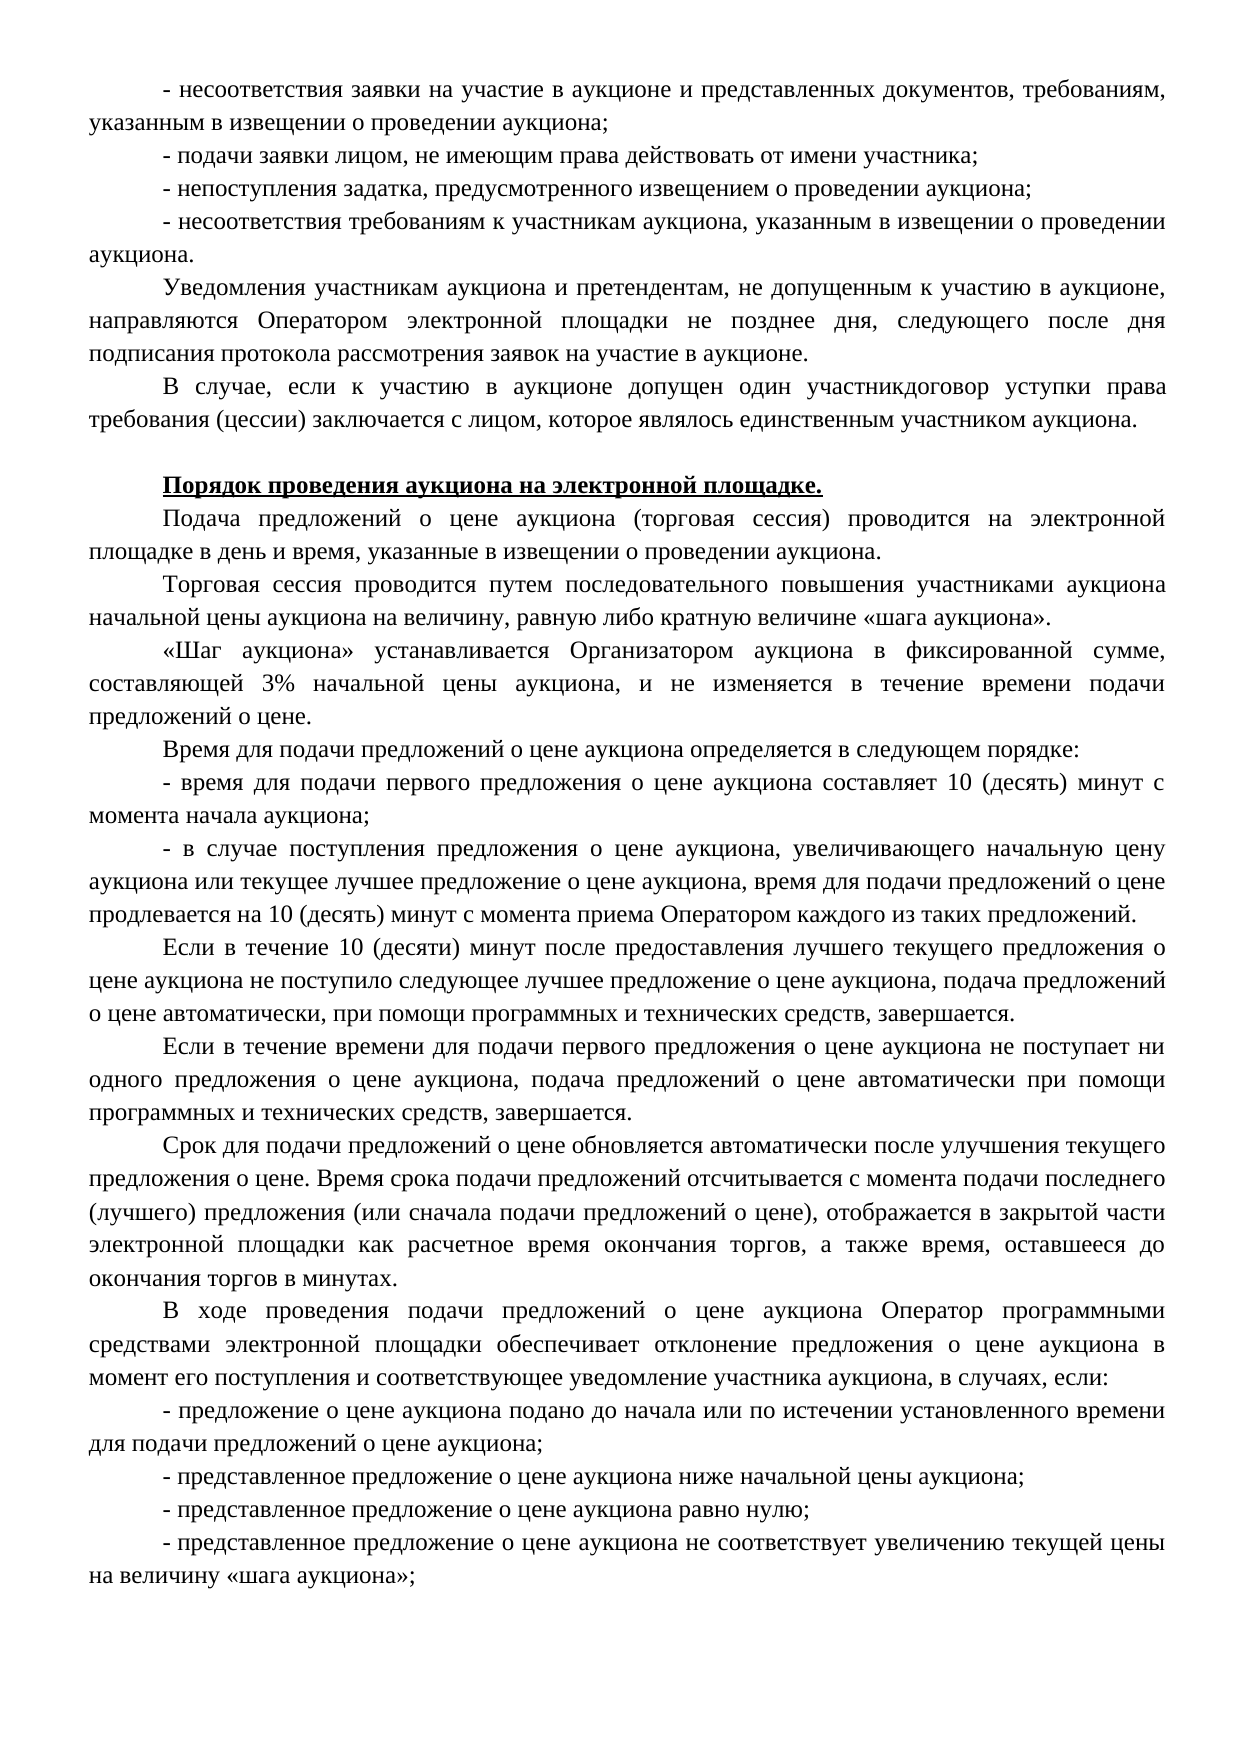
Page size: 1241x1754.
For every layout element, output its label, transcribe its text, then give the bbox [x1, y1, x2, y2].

list «Шаг аукциона» устанавливается Организатором аукциона в фиксированной сумме, составляющей 3% начальной цены аукциона, и не изменяется в течение времени подачи предложений о цене. [89, 635, 1167, 730]
list Срок для подачи предложений о цене обновляется автоматически после улучшения текущего предложения о цене. Время срока подачи предложений отсчитывается с момента подачи последнего (лучшего) предложения (или сначала подачи предложений о цене), отображается в закрытой части электронной площадки как расчетное время окончания торгов, а также время, оставшееся до окончания торгов в минутах. [89, 1131, 1167, 1291]
text В случае, если к участию в аукционе допущен один участникдоговор уступки права требования (цессии) заключается с лицом, которое являлось единственным участником аукциона. [89, 371, 1167, 433]
text - непоступления задатка, предусмотренного извещением о проведении аукциона; [89, 173, 1167, 202]
text В ходе проведения подачи предложений о цене аукциона Оператор программными средствами электронной площадки обеспечивает отклонение предложения о цене аукциона в момент его поступления и соответствующее уведомление участника аукциона, в случаях, если: [89, 1296, 1167, 1390]
text - представленное предложение о цене аукциона равно нулю; [89, 1494, 1167, 1522]
list Время для подачи предложений о цене аукциона определяется в следующем порядке: [89, 734, 1167, 763]
list Торговая сессия проводится путем последовательного повышения участниками аукциона начальной цены аукциона на величину, равную либо кратную величине «шага аукциона». [89, 569, 1167, 631]
text Уведомления участникам аукциона и претендентам, не допущенным к участию в аукционе, направляются Оператором электронной площадки не позднее дня, следующего после дня подписания протокола рассмотрения заявок на участие в аукционе. [89, 272, 1167, 367]
list - несоответствия заявки на участие в аукционе и представленных документов, требованиям, указанным в извещении о проведении аукциона; [89, 74, 1167, 136]
list Подача предложений о цене аукциона (торговая сессия) проводится на электронной площадке в день и время, указанные в извещении о проведении аукциона. [89, 503, 1167, 565]
list Если в течение 10 (десяти) минут после предоставления лучшего текущего предложения о цене аукциона не поступило следующее лучшее предложение о цене аукциона, подача предложений о цене автоматически, при помощи программных и технических средств, завершается. [89, 932, 1167, 1027]
list - время для подачи первого предложения о цене аукциона составляет 10 (десять) минут с момента начала аукциона; [89, 767, 1167, 829]
list - в случае поступления предложения о цене аукциона, увеличивающего начальную цену аукциона или текущее лучшее предложение о цене аукциона, время для подачи предложений о цене продлевается на 10 (десять) минут с момента приема Оператором каждого из таких предложений. [89, 833, 1167, 928]
list - несоответствия требованиям к участникам аукциона, указанным в извещении о проведении аукциона. [89, 206, 1167, 268]
text - представленное предложение о цене аукциона не соответствует увеличению текущей цены на величину «шага аукциона»; [89, 1527, 1167, 1588]
text - представленное предложение о цене аукциона ниже начальной цены аукциона; [89, 1461, 1167, 1489]
text - предложение о цене аукциона подано до начала или по истечении установленного времени для подачи предложений о цене аукциона; [89, 1395, 1167, 1456]
text Порядок проведения аукциона на электронной площадке. [89, 470, 1167, 499]
list Если в течение времени для подачи первого предложения о цене аукциона не поступает ни одного предложения о цене аукциона, подача предложений о цене автоматически при помощи программных и технических средств, завершается. [89, 1031, 1167, 1126]
list - подачи заявки лицом, не имеющим права действовать от имени участника; [89, 140, 1167, 169]
